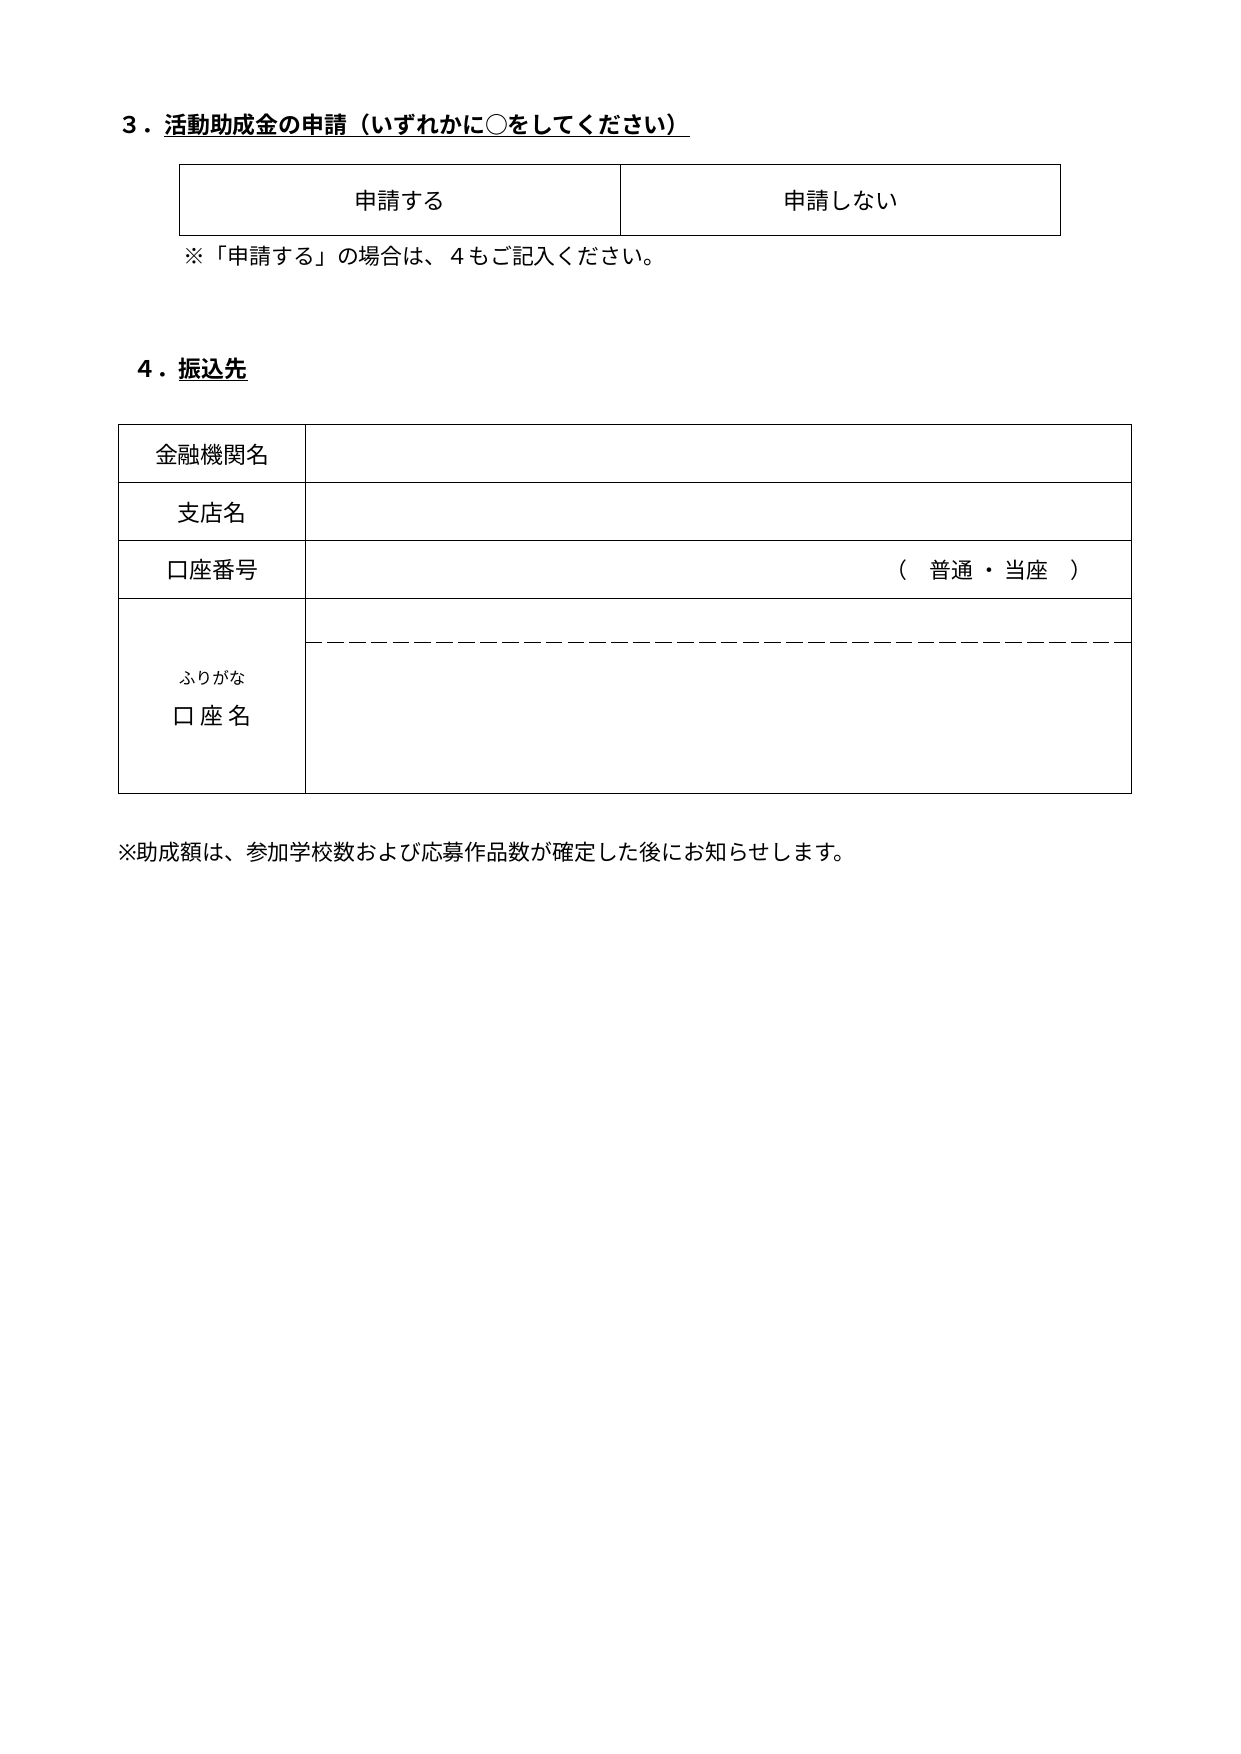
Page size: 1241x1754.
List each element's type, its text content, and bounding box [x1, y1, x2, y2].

text ※「申請する」の場合は、４もご記入ください。 [118, 236, 1122, 274]
table_cell （ 普通 ・ 当座 ） [306, 541, 1131, 597]
table_cell [306, 642, 1131, 793]
table_header 金融機関名 [119, 425, 305, 482]
table_cell 口座番号 [119, 541, 305, 597]
text ※助成額は、参加学校数および応募作品数が確定した後にお知らせします。 [118, 832, 1122, 869]
table_header [306, 425, 1131, 482]
table_cell [306, 483, 1131, 539]
text ３．活動助成金の申請（いずれかに○をしてください） [118, 105, 1122, 143]
table_cell 支店名 [119, 483, 305, 539]
table_header 申請しない [621, 165, 1060, 235]
text ４．振込先 [133, 349, 1122, 386]
table_header 申請する [180, 165, 620, 235]
table_cell ふりがな 口 座 名 [119, 599, 305, 793]
table_cell [306, 599, 1131, 642]
